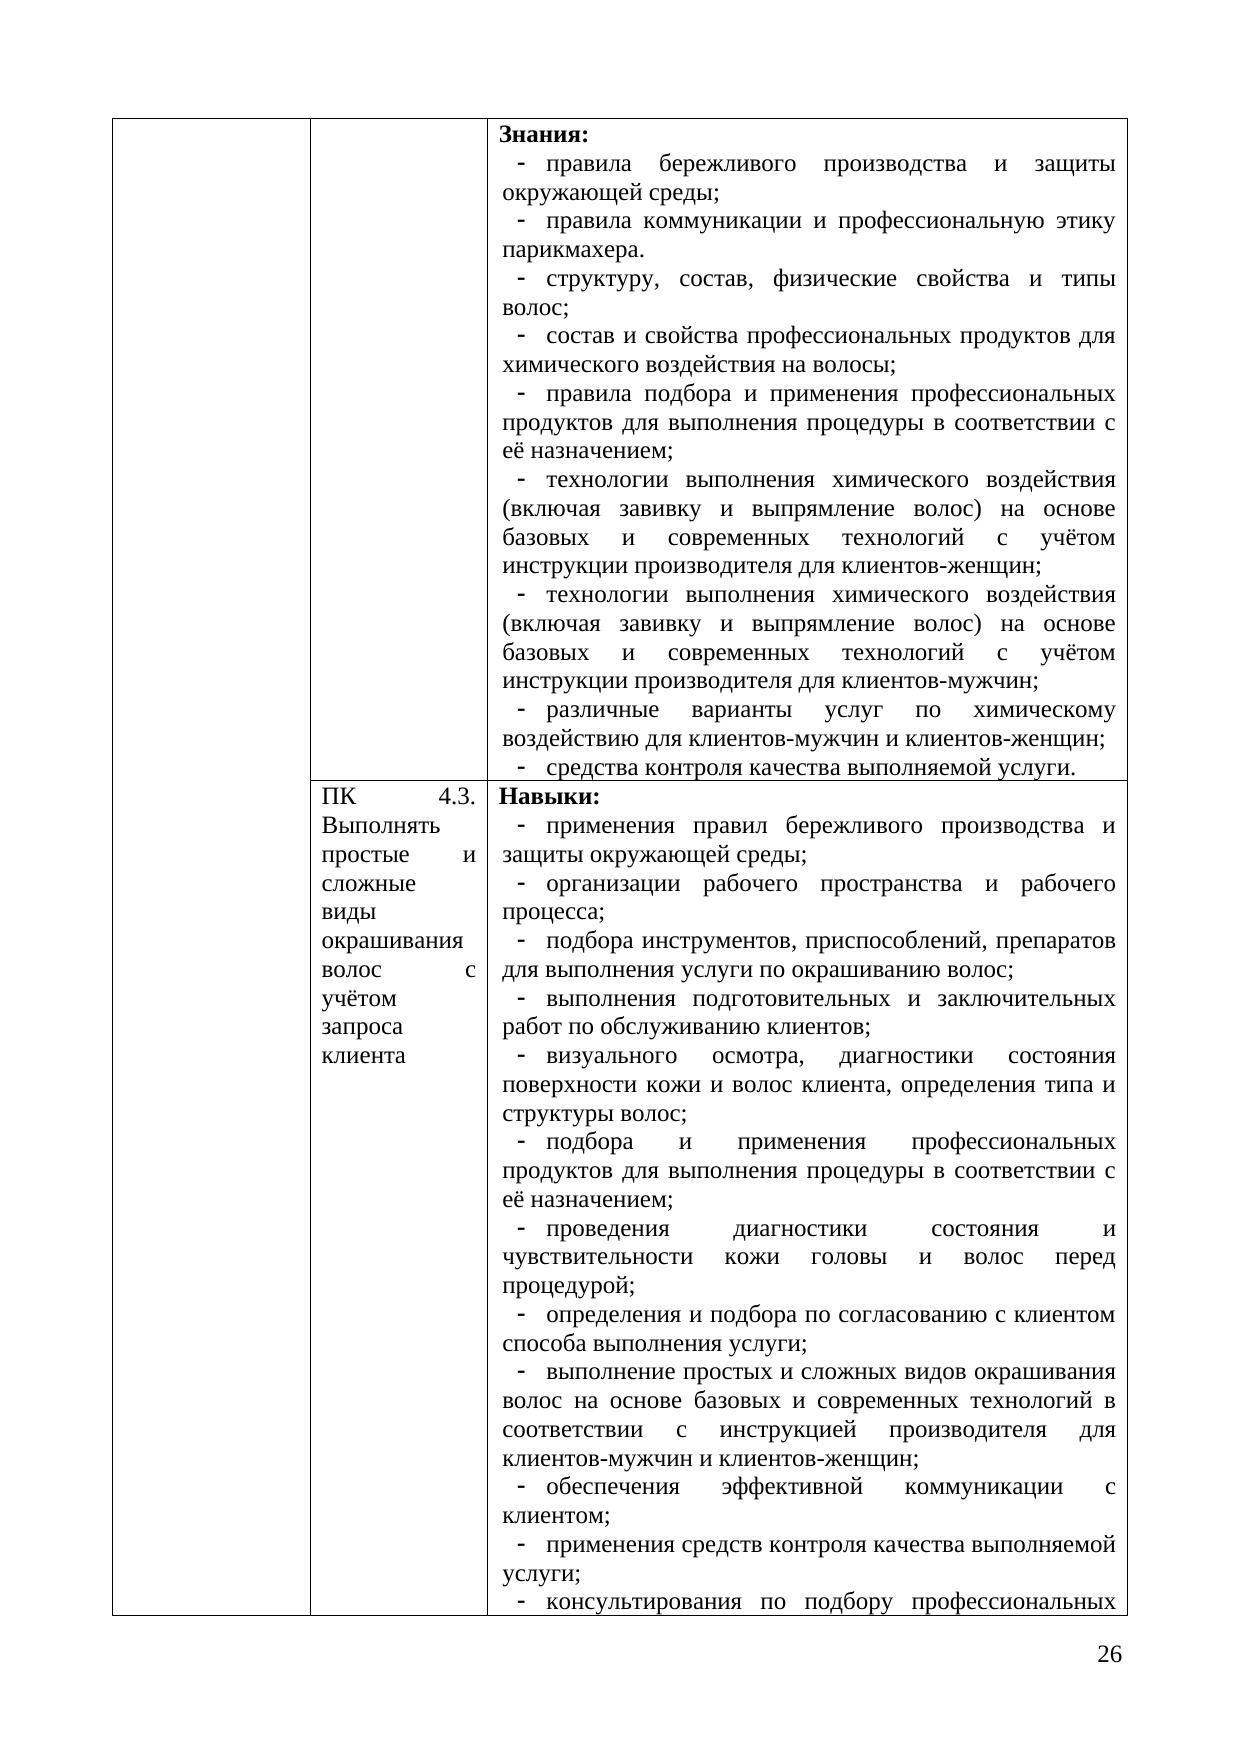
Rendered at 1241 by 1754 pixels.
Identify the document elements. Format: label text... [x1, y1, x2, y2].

table_cell Знания: правила бережливого производства и защиты окружающей среды; правила коммуникации и профессиональную этику парикмахера. структуру, состав, физические свойства и типы волос; состав и свойства профессиональных продуктов для химического воздействия на волосы; правила подбора и применения профессиональных продуктов для выполнения процедуры в соответствии с её назначением; технологии выполнения химического воздействия (включая завивку и выпрямление волос) на основе базовых и современных технологий с учётом инструкции производителя для клиентов-женщин; технологии выполнения химического воздействия (включая завивку и выпрямление волос) на основе базовых и современных технологий с учётом инструкции производителя для клиентов-мужчин; различные варианты услуг по химическому воздействию для клиентов-мужчин и клиентов-женщин; средства контроля качества выполняемой услуги. [488, 119, 1127, 780]
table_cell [311, 781, 487, 1615]
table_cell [488, 781, 1127, 1615]
